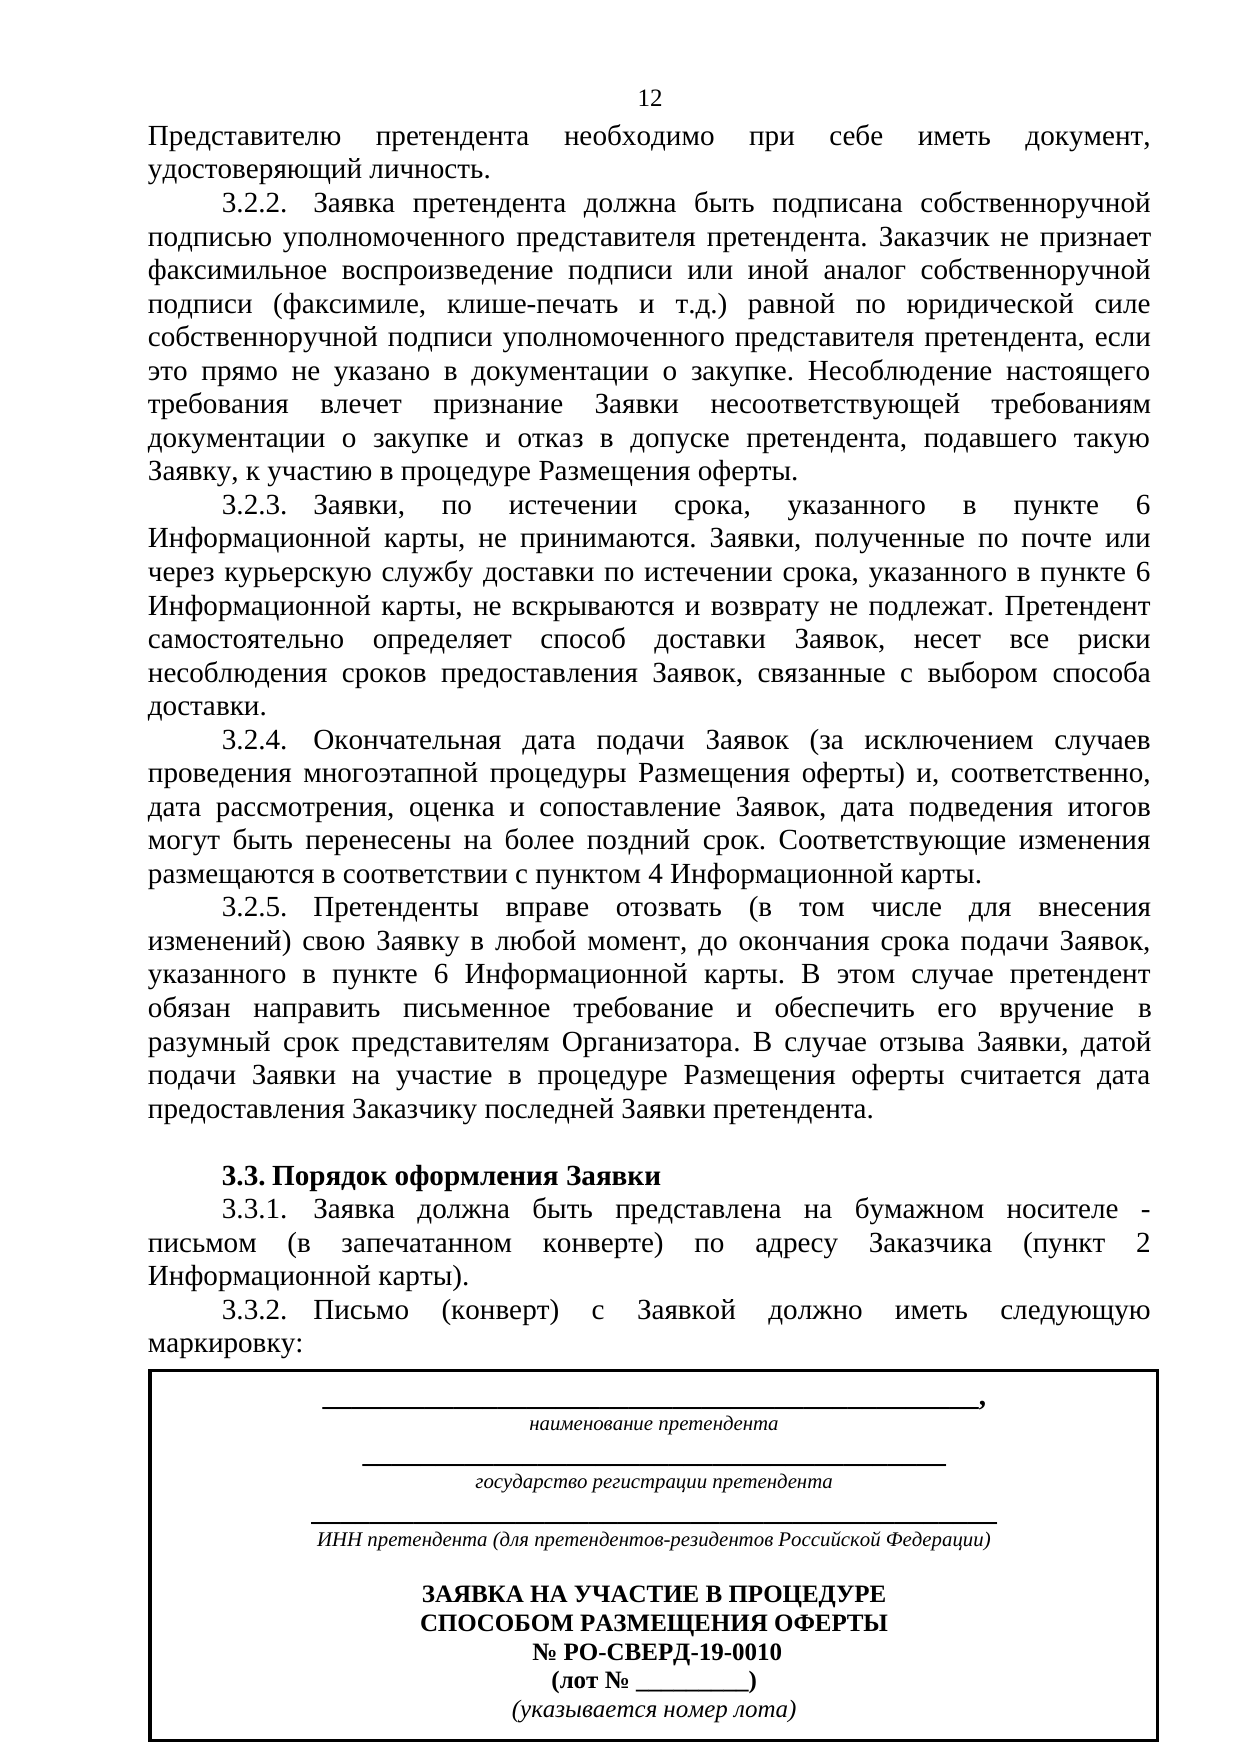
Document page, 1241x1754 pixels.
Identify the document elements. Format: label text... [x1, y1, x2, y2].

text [148, 118, 1152, 185]
list Порядок оформления Заявки [148, 1158, 1152, 1191]
list Претенденты вправе отозвать (в том числе для внесения изменений) свою Заявку в любой момент, до окончания срока подачи Заявок, указанного в пункте 6 Информационной карты. В этом случае претендент обязан направить письменное требование и обеспечить его вручение в разумный срок представителям Организатора. В случае отзыва Заявки, датой подачи Заявки на участие в процедуре Размещения оферты считается дата предоставления Заказчику последней Заявки претендента. [148, 889, 1152, 1124]
list Письмо (конверт) с Заявкой должно иметь следующую маркировку: [148, 1292, 1152, 1359]
list Заявка должна быть представлена на бумажном носителе - письмом (в запечатанном конверте) по адресу Заказчика (пункт 2 Информационной карты). [148, 1191, 1152, 1292]
list Заявка претендента должна быть подписана собственноручной подписью уполномоченного представителя претендента. Заказчик не признает факсимильное воспроизведение подписи или иной аналог собственноручной подписи (факсимиле, клише-печать и т.д.) равной по юридической силе собственноручной подписи уполномоченного представителя претендента, если это прямо не указано в документации о закупке. Несоблюдение настоящего требования влечет признание Заявки несоответствующей требованиям документации о закупке и отказ в допуске претендента, подавшего такую Заявку, к участию в процедуре Размещения оферты. [148, 185, 1152, 487]
list Окончательная дата подачи Заявок (за исключением случаев проведения многоэтапной процедуры Размещения оферты) и, соответственно, дата рассмотрения, оценка и сопоставление Заявок, дата подведения итогов могут быть перенесены на более поздний срок. Соответствующие изменения размещаются в соответствии с пунктом 4 Информационной карты. [148, 722, 1152, 889]
list Заявки, по истечении срока, указанного в пункте 6 Информационной карты, не принимаются. Заявки, полученные по почте или через курьерскую службу доставки по истечении срока, указанного в пункте 6 Информационной карты, не вскрываются и возврату не подлежат. Претендент самостоятельно определяет способ доставки Заявок, несет все риски несоблюдения сроков предоставления Заявок, связанные с выбором способа доставки. [148, 487, 1152, 722]
